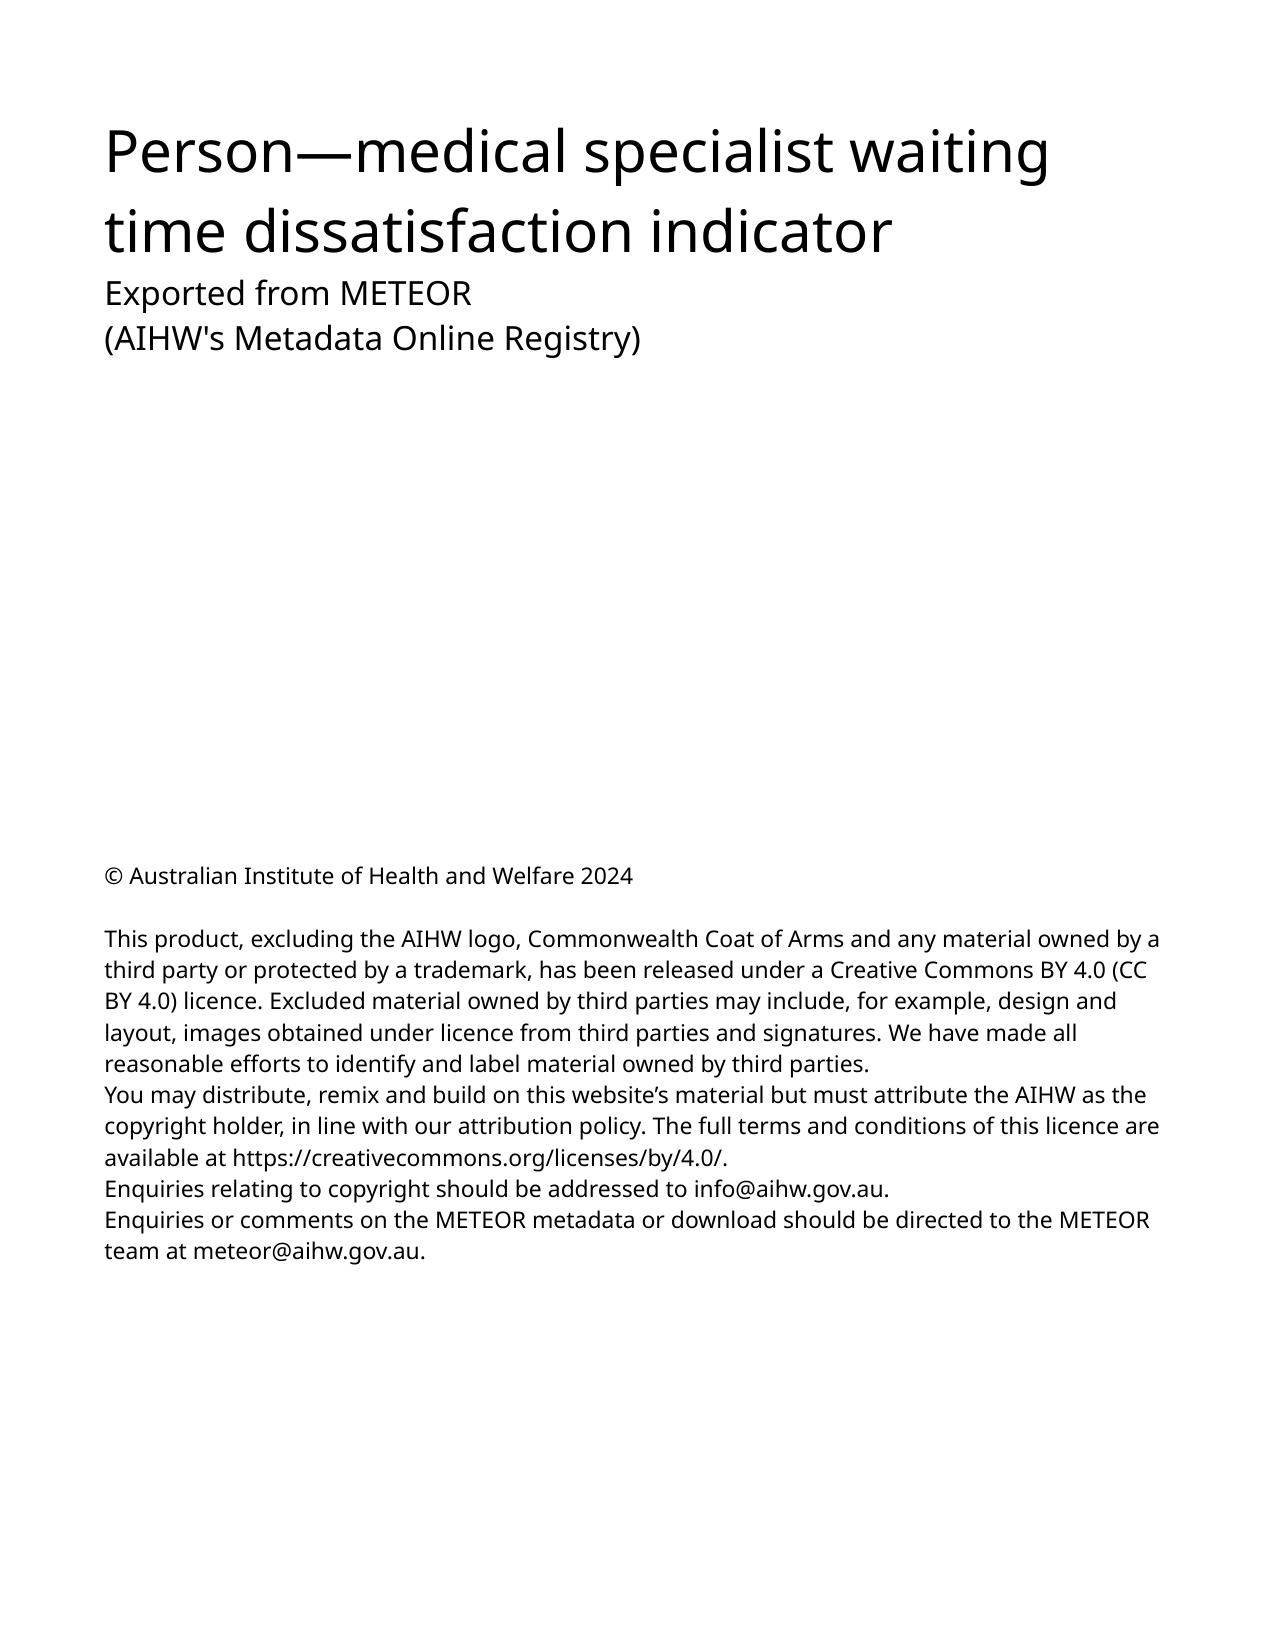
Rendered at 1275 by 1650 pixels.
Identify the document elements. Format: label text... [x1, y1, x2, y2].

subtitle (AIHW's Metadata Online Registry) [104, 315, 1171, 360]
text This product, excluding the AIHW logo, Commonwealth Coat of Arms and any material owned by a third party or protected by a trademark, has been released under a Creative Commons BY 4.0 (CC BY 4.0) licence. Excluded material owned by third parties may include, for example, design and layout, images obtained under licence from third parties and signatures. We have made all reasonable efforts to identify and label material owned by third parties. [104, 923, 1171, 1079]
title Person—medical specialist waiting time dissatisfaction indicator [104, 110, 1171, 269]
subtitle Exported from METEOR [104, 269, 1171, 315]
text You may distribute, remix and build on this website’s material but must attribute the AIHW as the copyright holder, in line with our attribution policy. The full terms and conditions of this licence are available at https://creativecommons.org/licenses/by/4.0/. [104, 1079, 1171, 1173]
text Enquiries or comments on the METEOR metadata or download should be directed to the METEOR team at meteor@aihw.gov.au. [104, 1204, 1171, 1266]
text © Australian Institute of Health and Welfare 2024 [104, 860, 1171, 891]
text Enquiries relating to copyright should be addressed to info@aihw.gov.au. [104, 1173, 1171, 1204]
